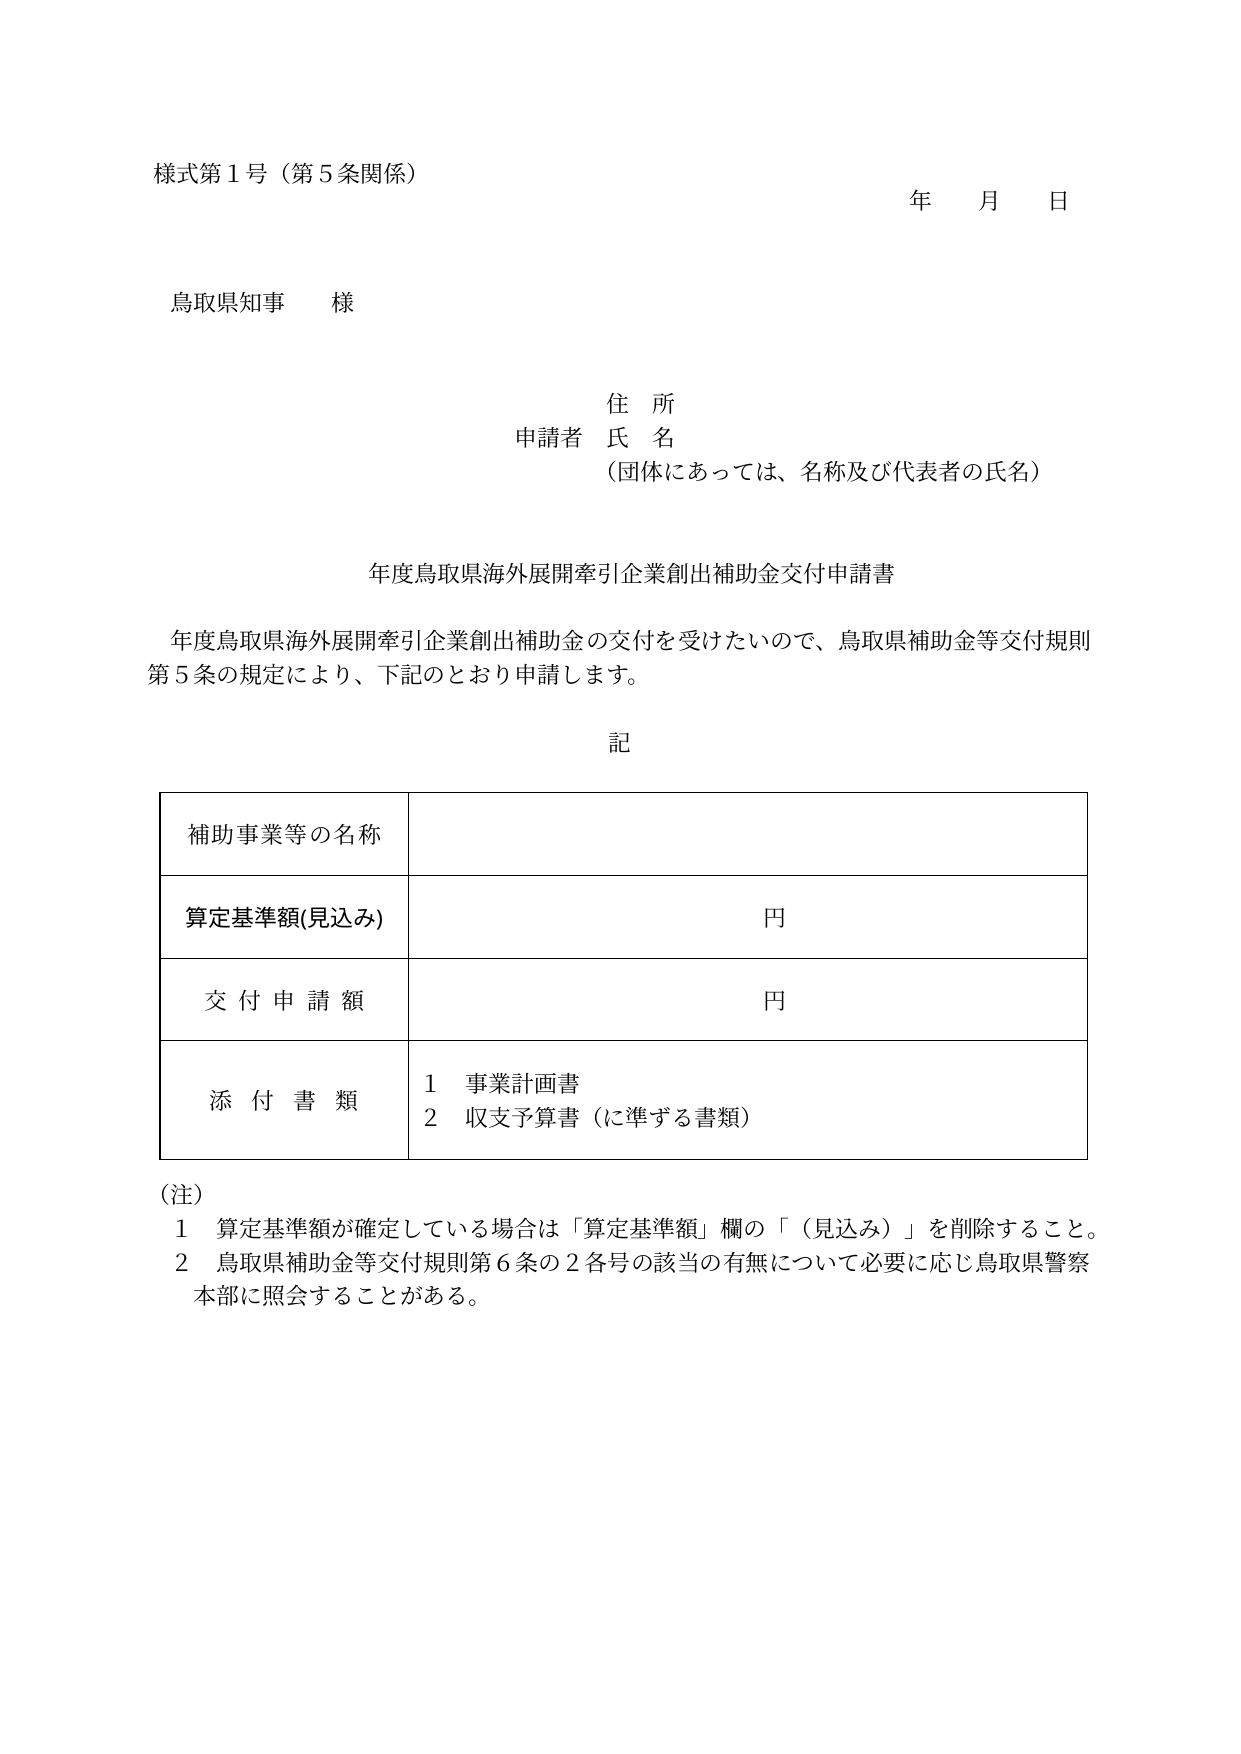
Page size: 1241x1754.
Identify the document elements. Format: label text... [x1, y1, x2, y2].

table_cell 交付申請額 [161, 959, 408, 1040]
table_cell 算定基準額(見込み) [161, 876, 408, 958]
text 年度鳥取県海外展開牽引企業創出補助金の交付を受けたいので、鳥取県補助金等交付規則第５条の規定により、下記のとおり申請します。 [148, 623, 1092, 691]
table_cell １ 事業計画書 ２ 収支予算書（に準ずる書類） [409, 1041, 1087, 1158]
text 年度鳥取県海外展開牽引企業創出補助金交付申請書 [148, 555, 1092, 589]
text １ 算定基準額が確定している場合は「算定基準額」欄の「（見込み）」を削除すること。 [171, 1210, 1092, 1244]
table_cell 円 [409, 959, 1087, 1040]
text 申請者 氏 名 [514, 420, 1092, 454]
text 記 [148, 724, 1092, 758]
table_cell 添付書類 [161, 1041, 408, 1158]
text （注） [148, 1176, 1092, 1210]
text （団体にあっては、名称及び代表者の氏名） [594, 454, 1092, 488]
table_header 補助事業等の名称 [161, 793, 408, 875]
text 鳥取県知事 様 [171, 284, 1092, 318]
text 年 月 日 [148, 183, 1069, 217]
text ２ 鳥取県補助金等交付規則第６条の２各号の該当の有無について必要に応じ鳥取県警察本部に照会することがある。 [171, 1244, 1092, 1312]
table_header [409, 793, 1087, 875]
text 住 所 [606, 386, 1092, 420]
table_cell 円 [409, 876, 1087, 958]
